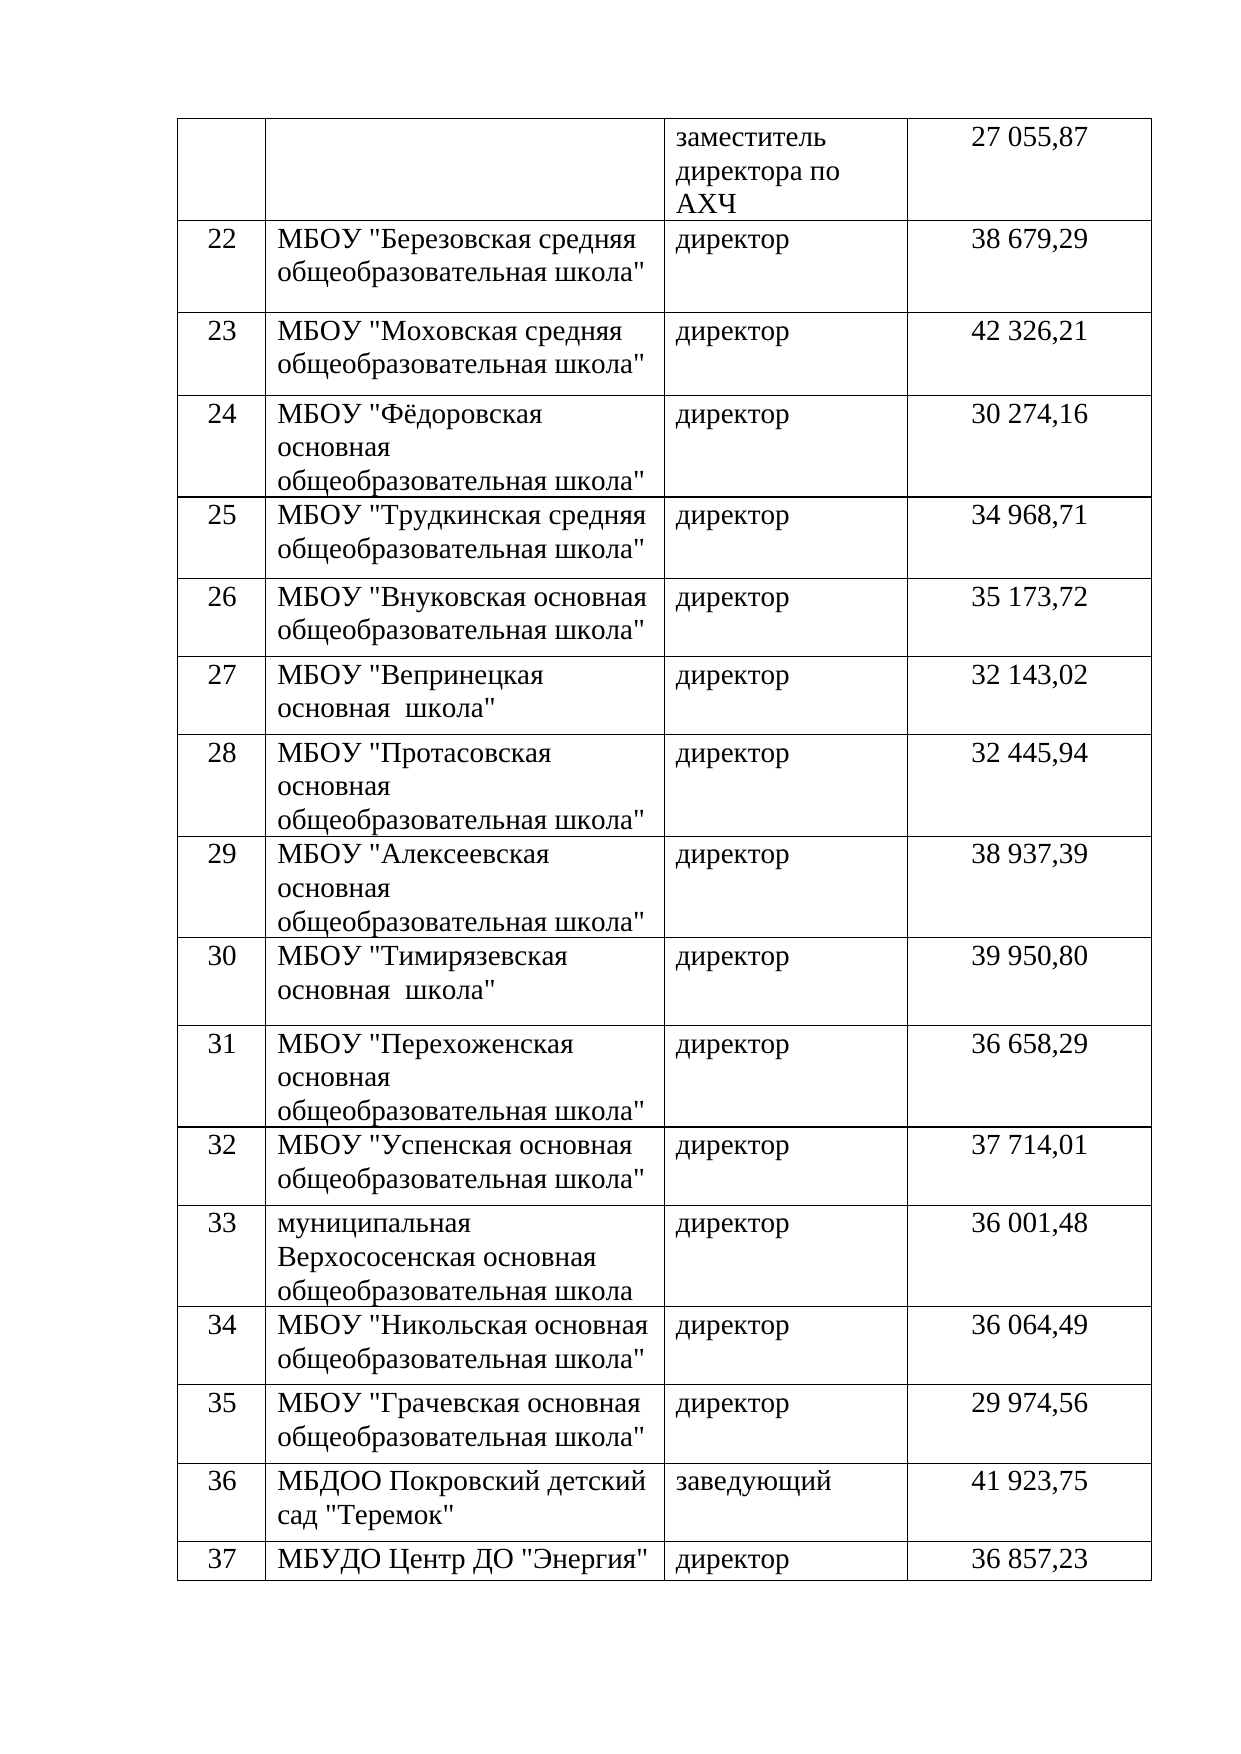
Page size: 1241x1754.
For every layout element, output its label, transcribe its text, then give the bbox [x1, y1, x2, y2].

table_cell 27 055,87 [908, 119, 1151, 220]
table_cell 26 [178, 579, 265, 656]
table_cell муниципальная Верхососенская основная общеобразовательная школа [266, 1206, 664, 1306]
table_cell 32 143,02 [908, 657, 1151, 734]
table_cell 29 974,56 [908, 1385, 1151, 1462]
table_cell 29 [178, 837, 265, 937]
table_cell 30 [178, 938, 265, 1025]
table_cell МБОУ "Внуковская основная общеобразовательная школа" [266, 579, 664, 656]
table_cell 35 173,72 [908, 579, 1151, 656]
table_cell МБУДО Центр ДО "Энергия" [266, 1542, 664, 1580]
table_cell директор [665, 1542, 907, 1580]
table_cell директор [665, 396, 907, 496]
table_cell 30 274,16 [908, 396, 1151, 496]
table_cell заведующий [665, 1464, 907, 1541]
table_cell МБОУ "Грачевская основная общеобразовательная школа" [266, 1385, 664, 1462]
table_cell 36 857,23 [908, 1542, 1151, 1580]
table_cell директор [665, 1206, 907, 1306]
table_cell 36 064,49 [908, 1307, 1151, 1384]
table_cell 23 [178, 313, 265, 395]
table_cell директор [665, 1128, 907, 1204]
table_cell 37 714,01 [908, 1128, 1151, 1204]
table_cell 36 [178, 1464, 265, 1541]
table_cell директор [665, 657, 907, 734]
table_cell 32 [178, 1128, 265, 1204]
table_cell МБОУ "Успенская основная общеобразовательная школа" [266, 1128, 664, 1204]
table_cell 22 [178, 221, 265, 312]
table_cell МБОУ "Никольская основная общеобразовательная школа" [266, 1307, 664, 1384]
table_cell МБОУ "Моховская средняя общеобразовательная школа" [266, 313, 664, 395]
table_cell директор [665, 498, 907, 578]
table_cell директор [665, 1385, 907, 1462]
table_cell директор [665, 735, 907, 836]
table_cell МБОУ "Фёдоровская основная общеобразовательная школа" [266, 396, 664, 496]
table_cell МБОУ "Трудкинская средняя общеобразовательная школа" [266, 498, 664, 578]
table_cell МБОУ "Перехоженская основная общеобразовательная школа" [266, 1026, 664, 1126]
table_cell 35 [178, 1385, 265, 1462]
table_cell МБОУ "Алексеевская основная общеобразовательная школа" [266, 837, 664, 937]
table_cell 37 [178, 1542, 265, 1580]
table_cell директор [665, 837, 907, 937]
table_cell МБОУ "Протасовская основная общеобразовательная школа" [266, 735, 664, 836]
table_cell 32 445,94 [908, 735, 1151, 836]
table_cell 27 [178, 657, 265, 734]
table_cell 34 [178, 1307, 265, 1384]
table_cell директор [665, 221, 907, 312]
table_cell директор [665, 938, 907, 1025]
table_cell 33 [178, 1206, 265, 1306]
table_cell директор [665, 579, 907, 656]
table_cell МБОУ "Вепринецкая основная школа" [266, 657, 664, 734]
table_cell 31 [178, 1026, 265, 1126]
table_cell 36 001,48 [908, 1206, 1151, 1306]
table_cell 36 658,29 [908, 1026, 1151, 1126]
table_cell МБОУ "Березовская средняя общеобразовательная школа" [266, 221, 664, 312]
table_cell 28 [178, 735, 265, 836]
table_cell 24 [178, 396, 265, 496]
table_cell 39 950,80 [908, 938, 1151, 1025]
table_cell директор [665, 1026, 907, 1126]
table_cell директор [665, 313, 907, 395]
table_cell 34 968,71 [908, 498, 1151, 578]
table_cell МБОУ "Тимирязевская основная школа" [266, 938, 664, 1025]
table_cell 25 [178, 498, 265, 578]
table_cell 42 326,21 [908, 313, 1151, 395]
table_cell 38 679,29 [908, 221, 1151, 312]
table_cell директор [665, 1307, 907, 1384]
table_cell МБДОО Покровский детский сад "Теремок" [266, 1464, 664, 1541]
table_cell 38 937,39 [908, 837, 1151, 937]
table_cell заместитель директора по АХЧ [665, 119, 907, 220]
table_cell 41 923,75 [908, 1464, 1151, 1541]
